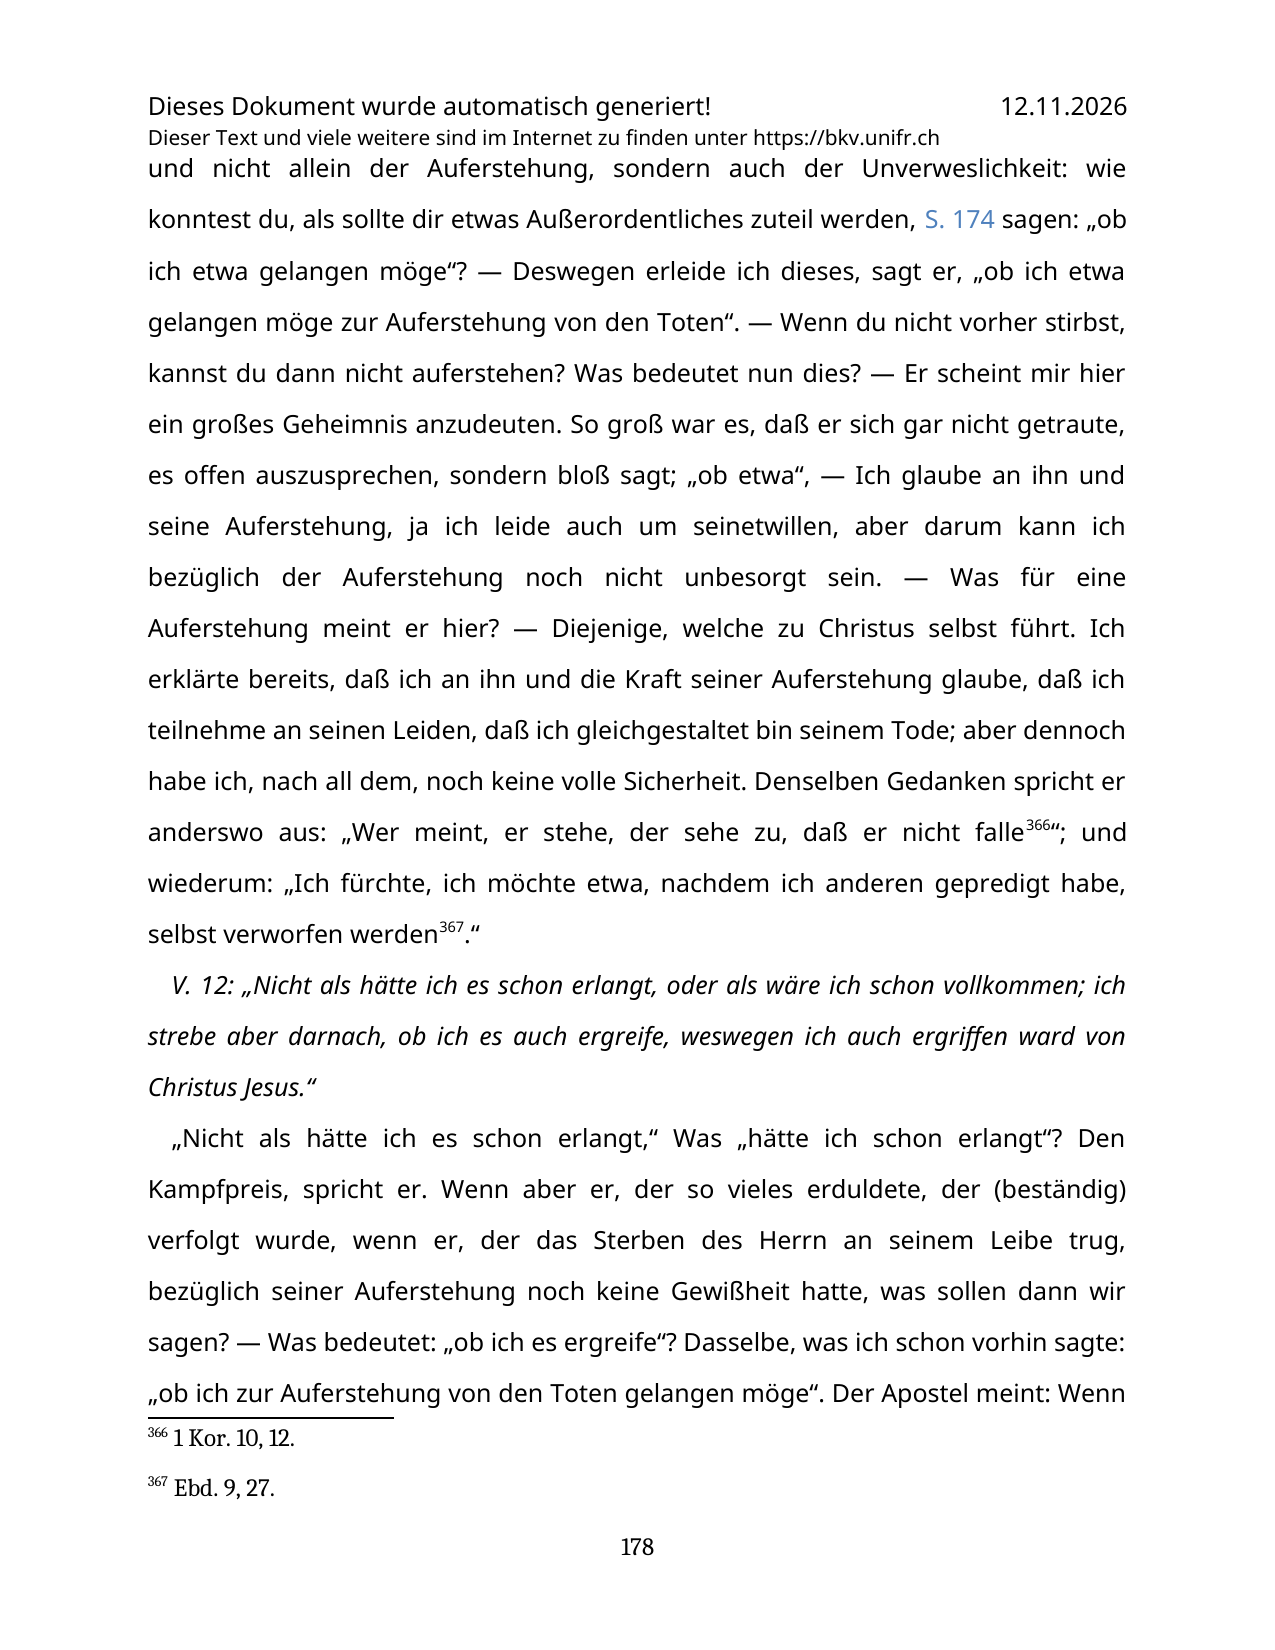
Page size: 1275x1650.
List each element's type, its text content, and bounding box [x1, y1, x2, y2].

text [148, 151, 1127, 951]
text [148, 1121, 1127, 1410]
text V. 12: „Nicht als hätte ich es schon erlangt, oder als wäre ich schon vollkommen; ich strebe aber darnach, ob ich es auch ergreife, weswegen ich auch ergriffen ward von Christus Jesus.“ [148, 968, 1127, 1104]
